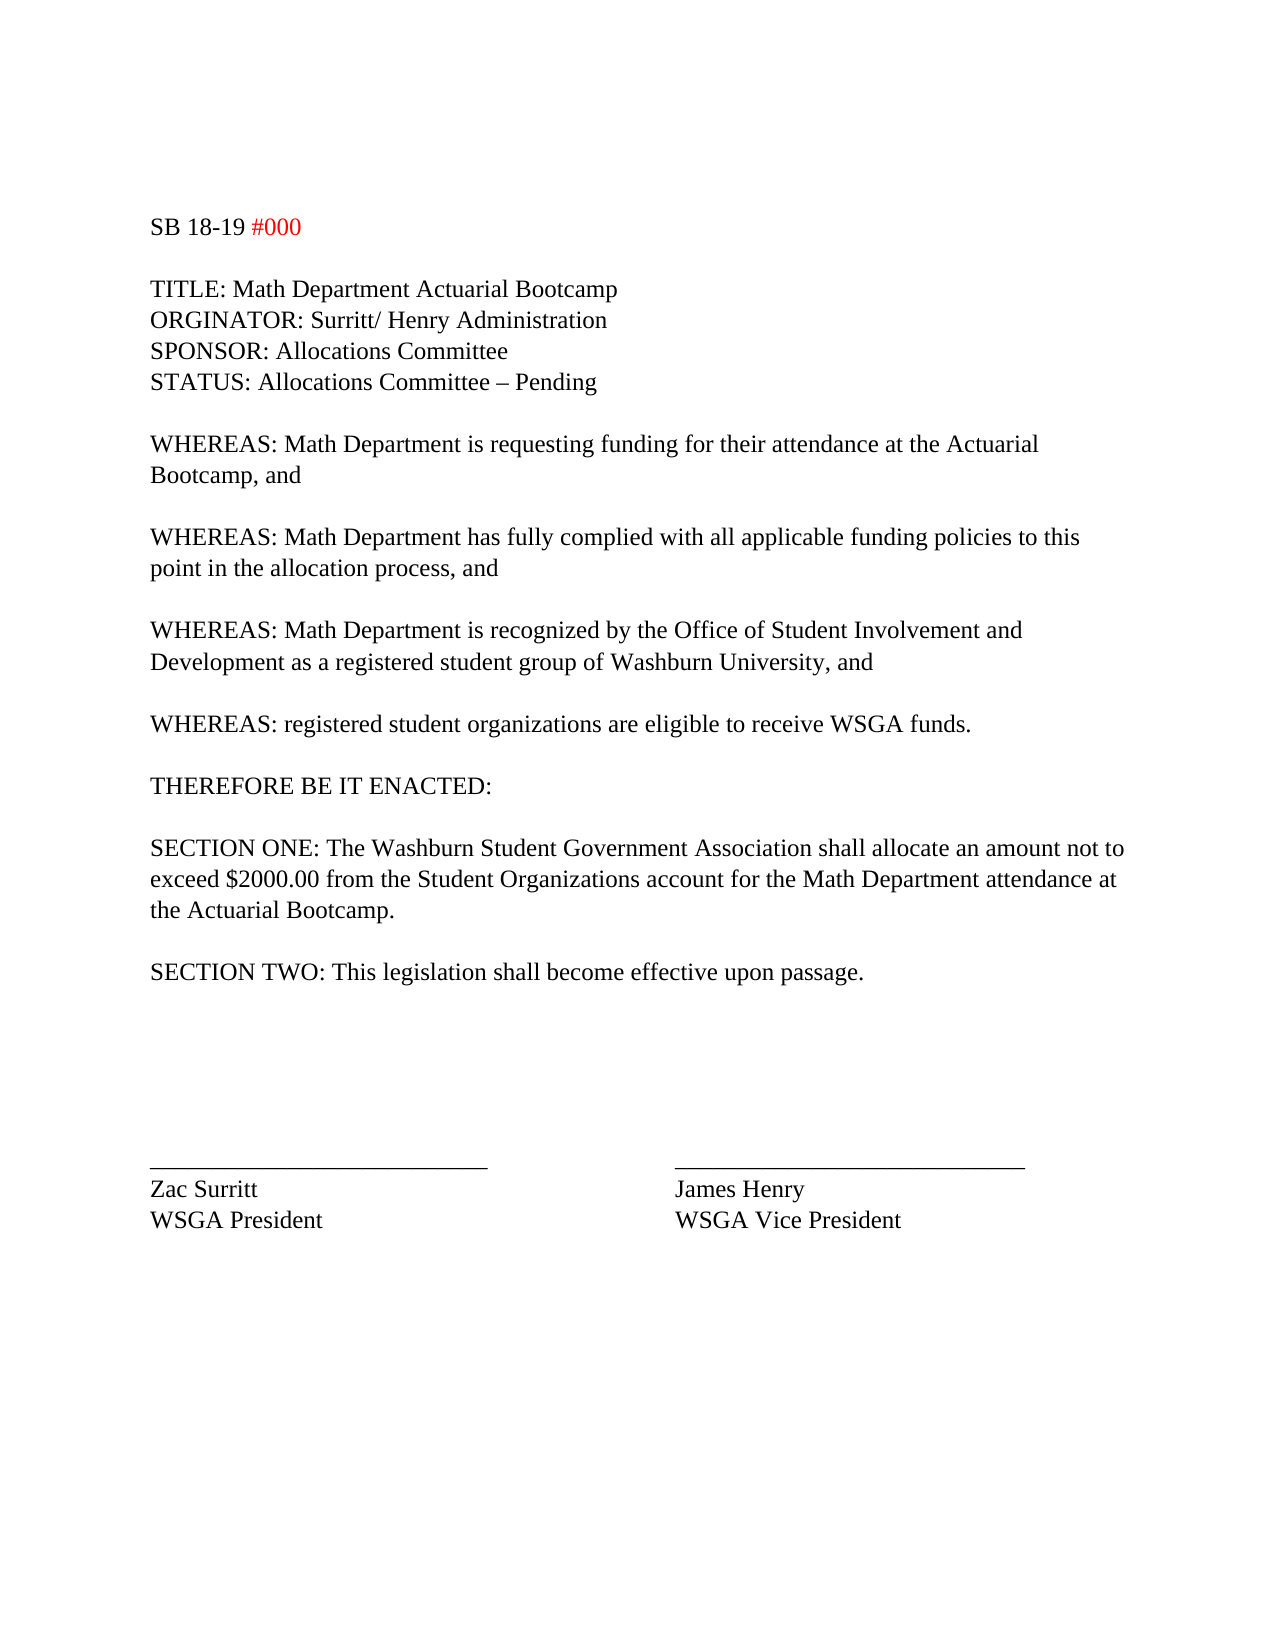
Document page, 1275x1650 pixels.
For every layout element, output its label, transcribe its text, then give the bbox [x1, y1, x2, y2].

text WHEREAS: registered student organizations are eligible to receive WSGA funds. [150, 709, 1125, 737]
text SECTION ONE: The Washburn Student Government Association shall allocate an amount not to exceed $2000.00 from the Student Organizations account for the Math Department attendance at the Actuarial Bootcamp. [150, 833, 1125, 924]
text STATUS: Allocations Committee – Pending [150, 367, 1125, 396]
text ORGINATOR: Surritt/ Henry Administration [150, 305, 1125, 334]
text SPONSOR: Allocations Committee [150, 336, 1125, 365]
text WHEREAS: Math Department has fully complied with all applicable funding policies to this point in the allocation process, and [150, 522, 1125, 582]
text SB 18-19 #000 [150, 212, 1125, 241]
text WHEREAS: Math Department is requesting funding for their attendance at the Actuarial Bootcamp, and [150, 429, 1125, 489]
text THEREFORE BE IT ENACTED: [150, 771, 1125, 799]
text Zac Surritt James Henry [150, 1174, 1125, 1203]
text WHEREAS: Math Department is recognized by the Office of Student Involvement and Development as a registered student group of Washburn University, and [150, 616, 1125, 675]
text SECTION TWO: This legislation shall become effective upon passage. [150, 957, 1125, 986]
text ___________________________ ____________________________ [150, 1143, 1125, 1172]
text WSGA President WSGA Vice President [150, 1205, 1125, 1234]
text TITLE: Math Department Actuarial Bootcamp [150, 274, 1125, 303]
